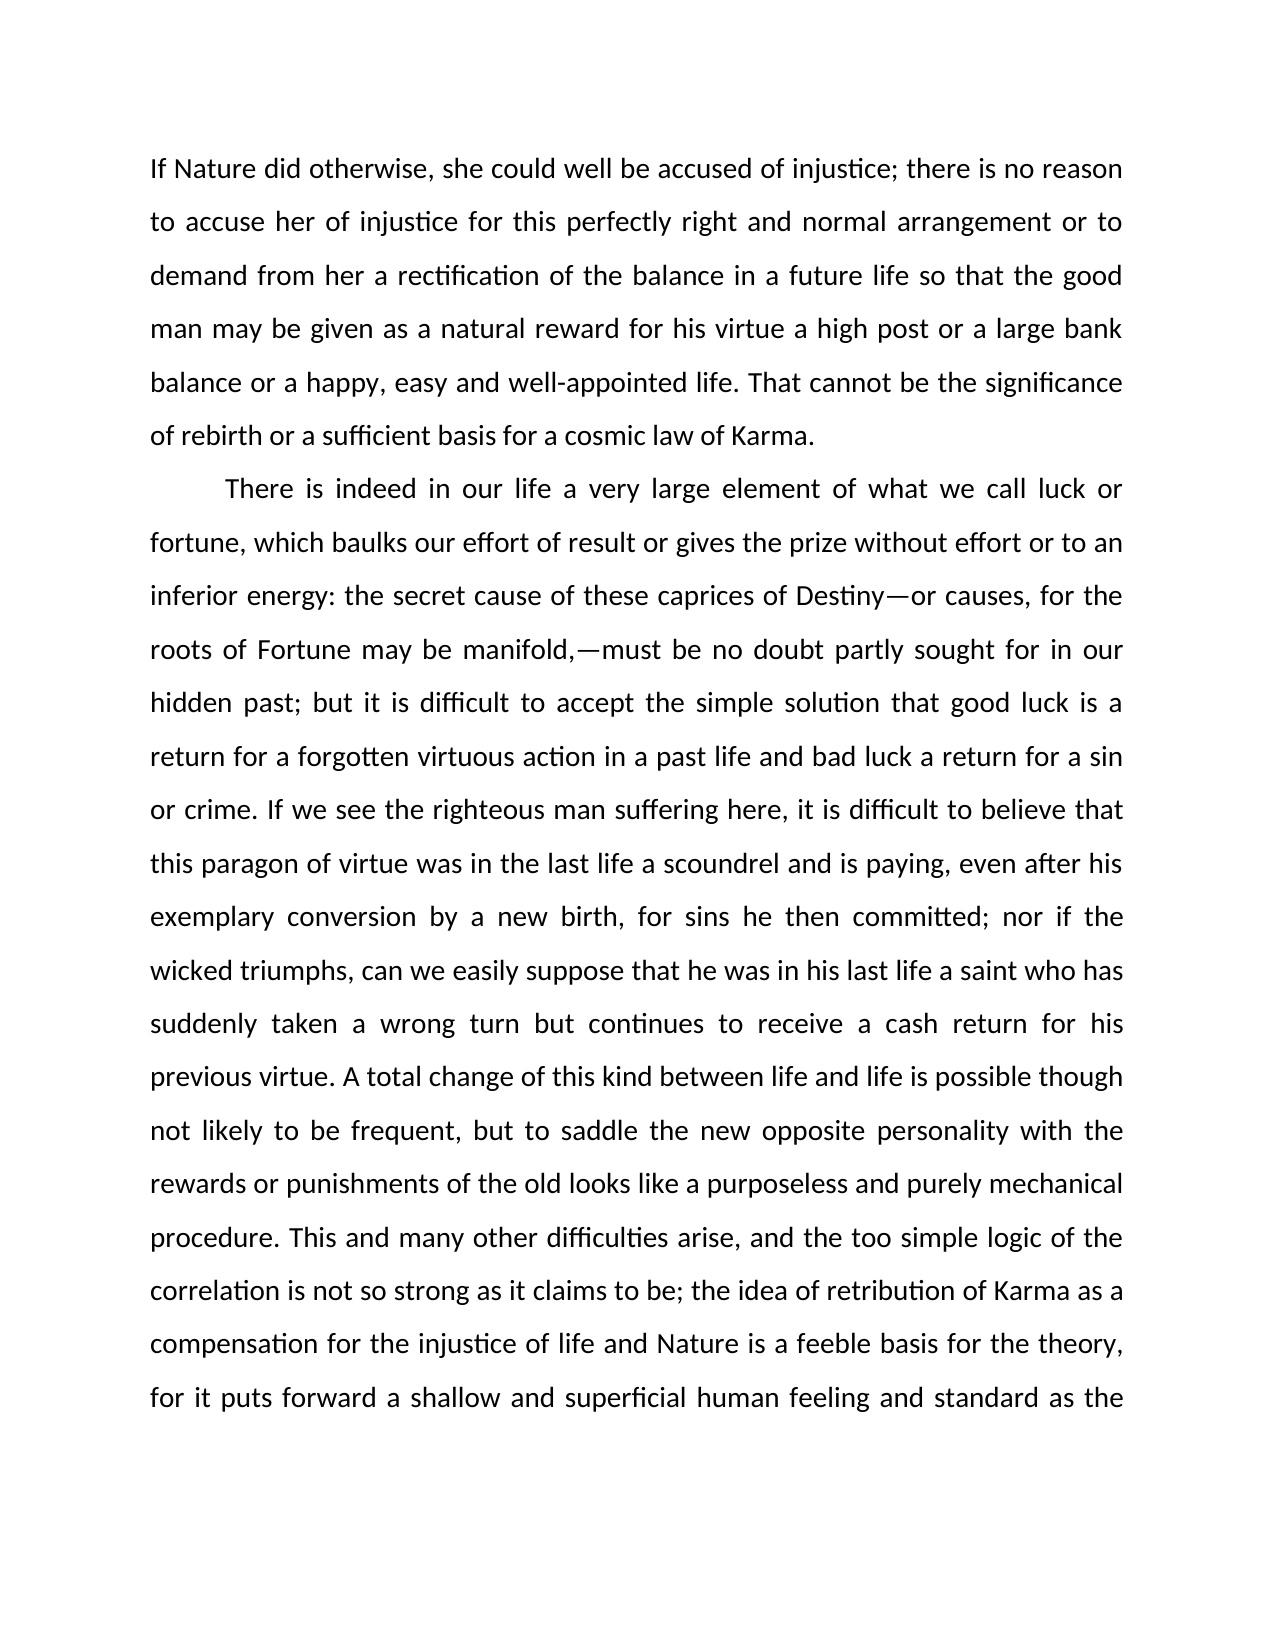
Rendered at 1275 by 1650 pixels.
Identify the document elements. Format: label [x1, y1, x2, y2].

text [150, 471, 1125, 1415]
text [150, 150, 1125, 453]
